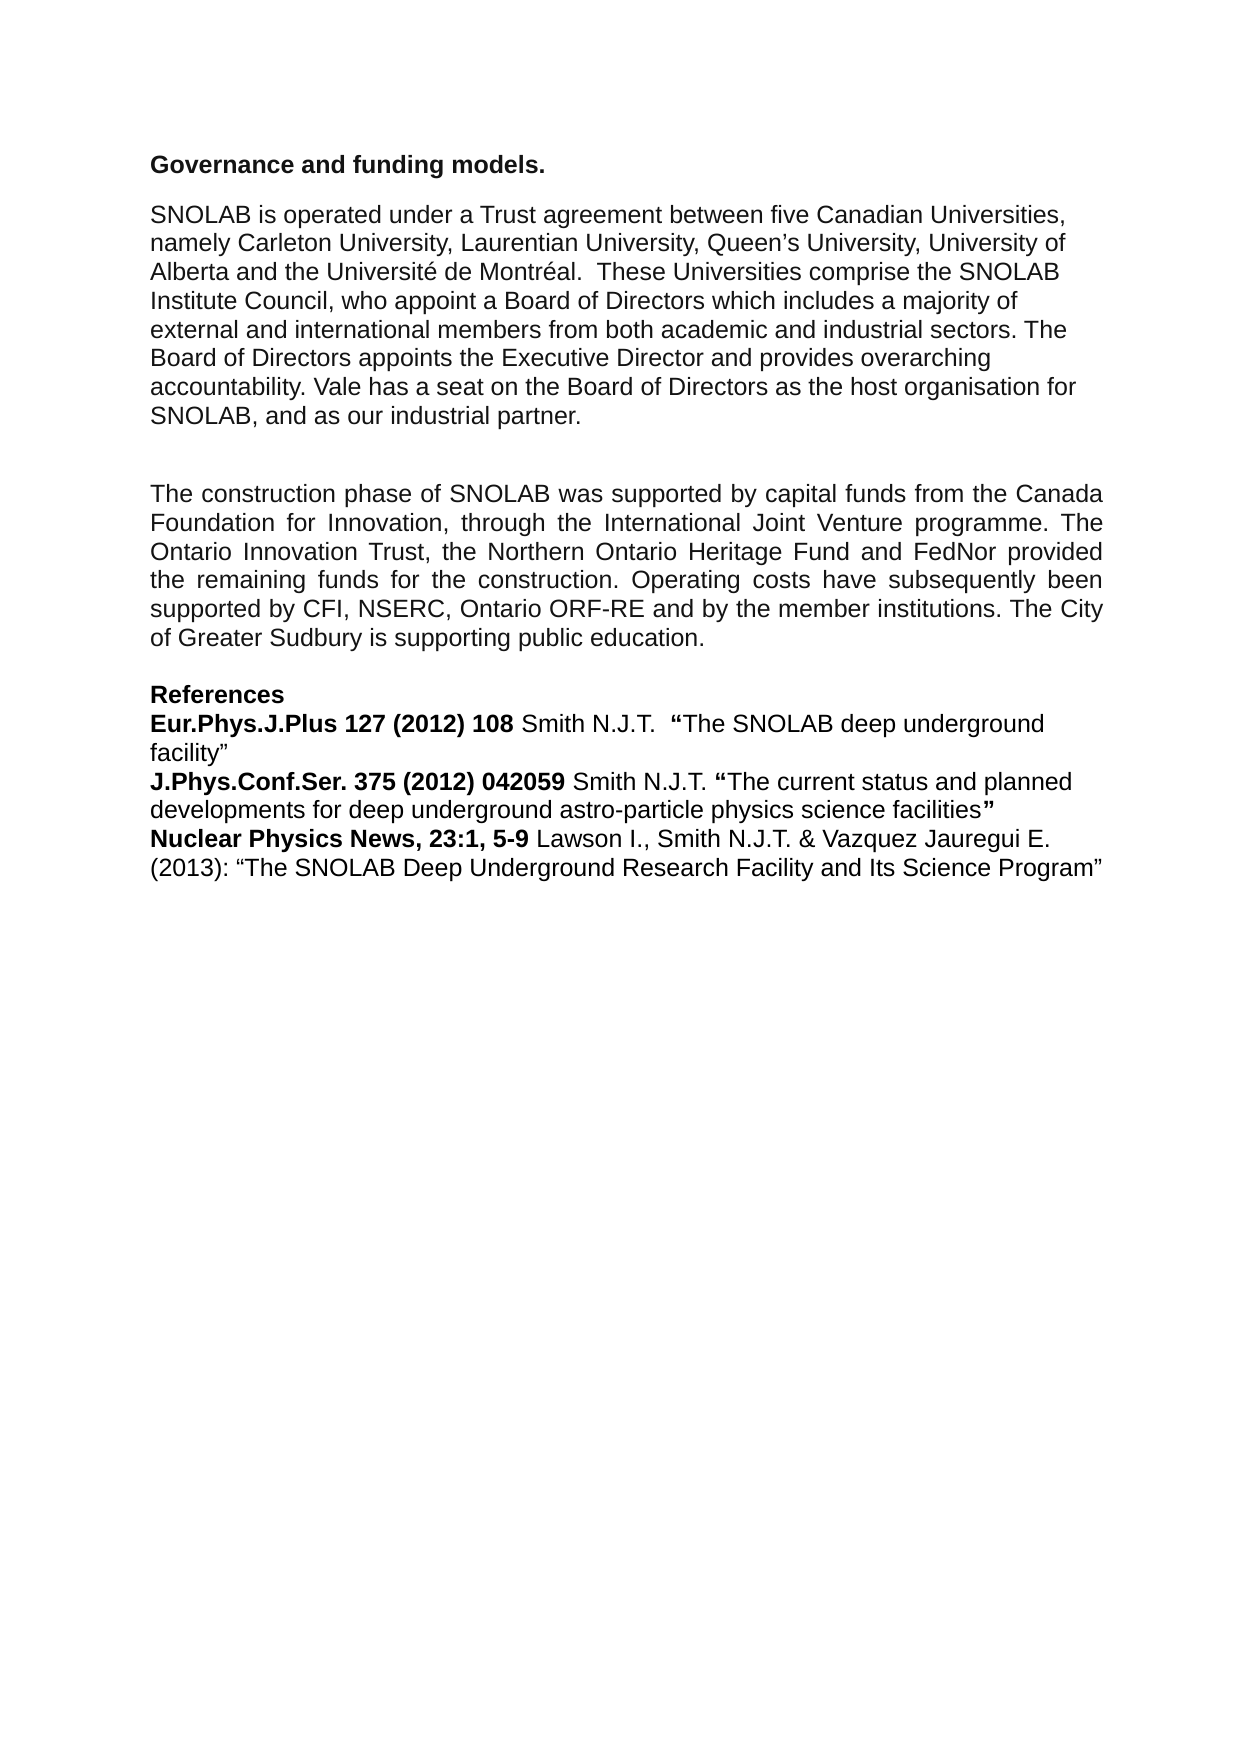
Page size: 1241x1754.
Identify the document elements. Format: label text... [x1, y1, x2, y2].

text Nuclear Physics News, 23:1, 5-9 Lawson I., Smith N.J.T. & Vazquez Jauregui E.(2013): “The SNOLAB Deep Underground Research Facility and Its Science Program” [150, 824, 1105, 882]
text SNOLAB is operated under a Trust agreement between five Canadian Universities, namely Carleton University, Laurentian University, Queen’s University, University of Alberta and the Université de Montréal. These Universities comprise the SNOLAB Institute Council, who appoint a Board of Directors which includes a majority of external and international members from both academic and industrial sectors. The Board of Directors appoints the Executive Director and provides overarching accountability. Vale has a seat on the Board of Directors as the host organisation for SNOLAB, and as our industrial partner. [150, 199, 1105, 429]
text Governance and funding models. [150, 150, 1105, 179]
text References [150, 680, 1105, 709]
text J.Phys.Conf.Ser. 375 (2012) 042059 Smith N.J.T. “The current status and planned developments for deep underground astro-particle physics science facilities” [150, 767, 1105, 824]
text The construction phase of SNOLAB was supported by capital funds from the Canada Foundation for Innovation, through the International Joint Venture programme. The Ontario Innovation Trust, the Northern Ontario Heritage Fund and FedNor provided the remaining funds for the construction. Operating costs have subsequently been supported by CFI, NSERC, Ontario ORF-RE and by the member institutions. The City of Greater Sudbury is supporting public education. [150, 479, 1105, 652]
text Eur.Phys.J.Plus 127 (2012) 108 Smith N.J.T. “The SNOLAB deep underground facility” [150, 709, 1105, 767]
